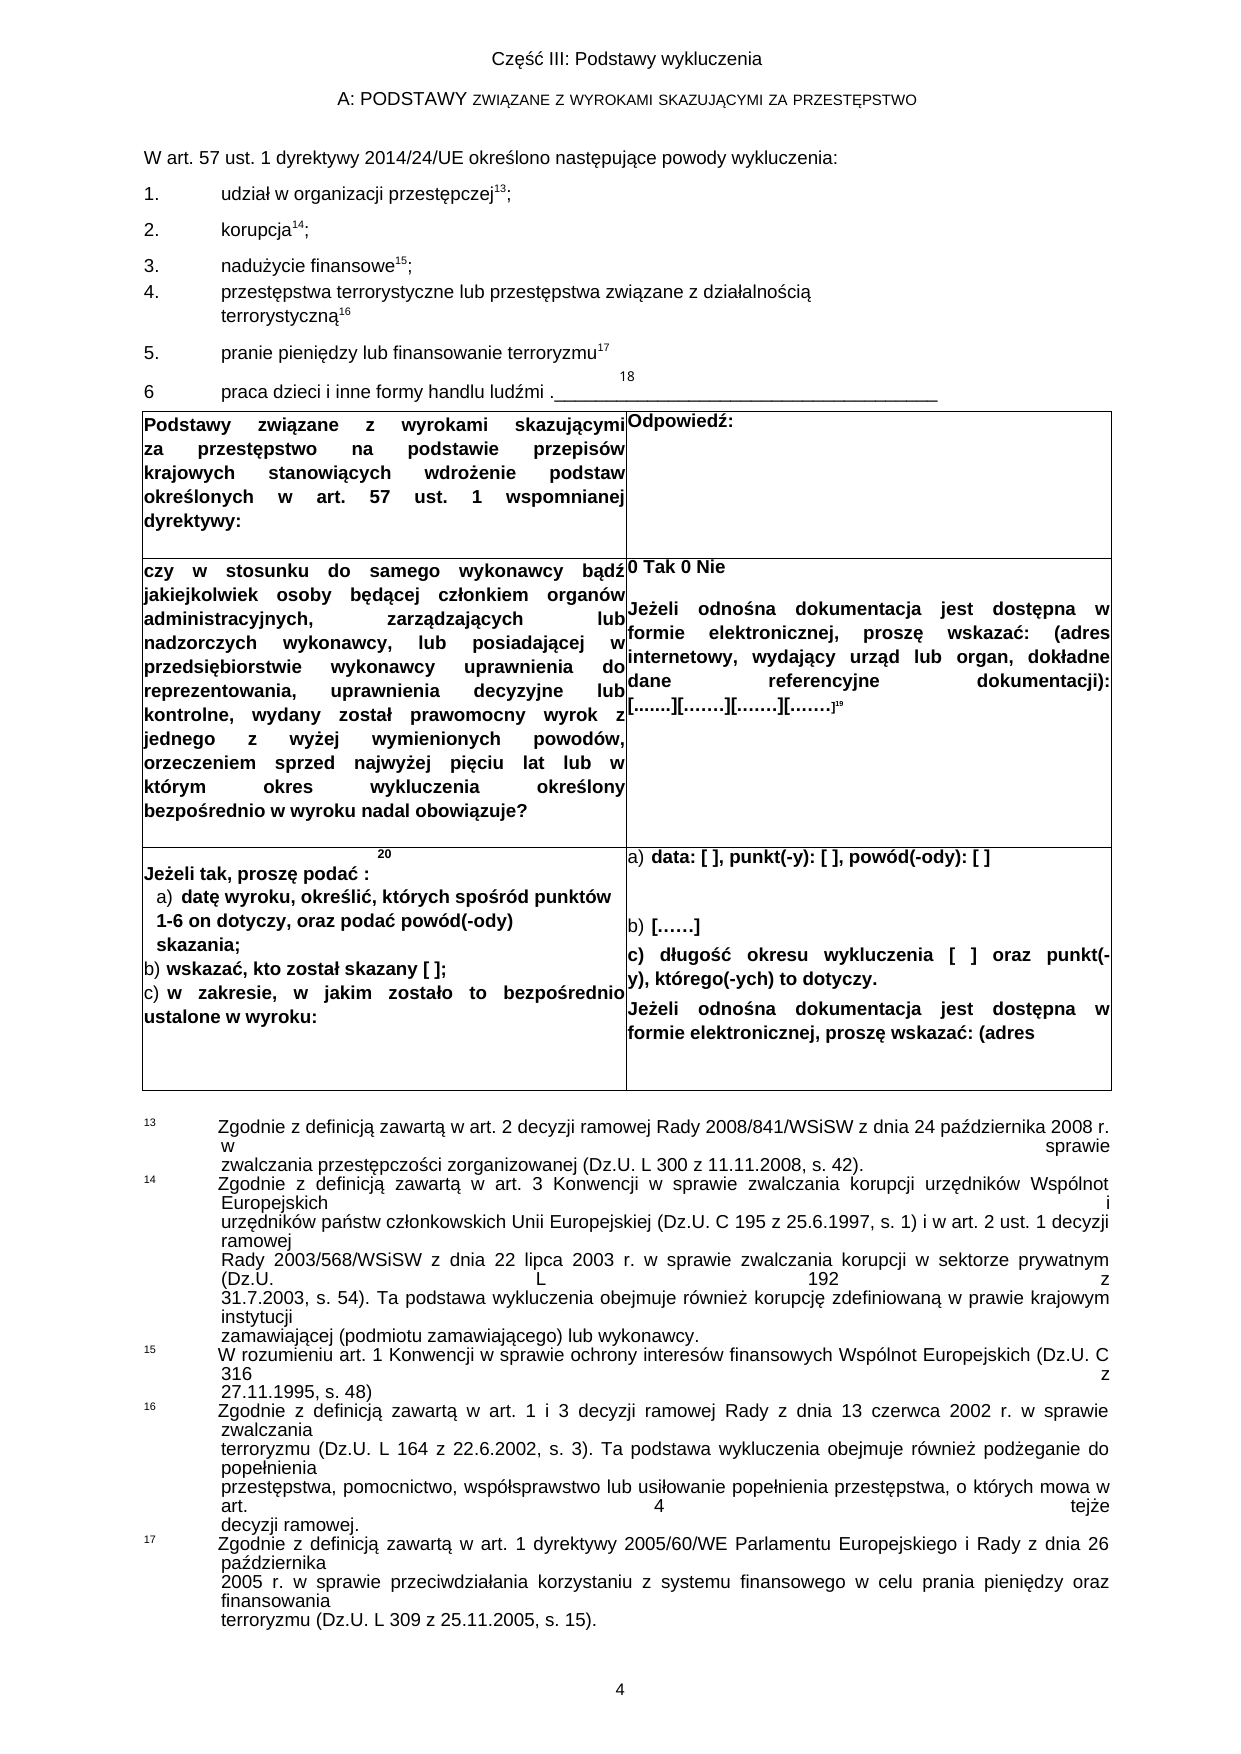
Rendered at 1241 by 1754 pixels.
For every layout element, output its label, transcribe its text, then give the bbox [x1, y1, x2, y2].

table_cell data: [ ], punkt(-y): [ ], powód(-ody): [ ] [ ] c) długość okresu wykluczenia [ ] oraz punkt(- y), którego(-ych) to dotyczy. Jeżeli odnośna dokumentacja jest dostępna w formie elektronicznej, proszę wskazać: (adres [627, 848, 1111, 1090]
table_header Podstawy związane z wyrokami skazującymi za przestępstwo na podstawie przepisów krajowych stanowiących wdrożenie podstaw określonych w art. 57 ust. 1 wspomnianej dyrektywy: [143, 412, 626, 558]
list pranie pieniędzy lub finansowanie terroryzmu17 [144, 344, 1122, 363]
list Zgodnie z definicją zawartą w art. 3 Konwencji w sprawie zwalczania korupcji urzędników Wspólnot Europejskich i urzędników państw członkowskich Unii Europejskiej (Dz.U. C 195 z 25.6.1997, s. 1) i w art. 2 ust. 1 decyzji ramowej Rady 2003/568/WSiSW z dnia 22 lipca 2003 r. w sprawie zwalczania korupcji w sektorze prywatnym (Dz.U. L 192 z 31.7.2003, s. 54). Ta podstawa wykluczenia obejmuje również korupcję zdefiniowaną w prawie krajowym instytucji zamawiającej (podmiotu zamawiającego) lub wykonawcy. [144, 1175, 1110, 1346]
table_cell 0 Tak 0 Nie Jeżeli odnośna dokumentacja jest dostępna w formie elektronicznej, proszę wskazać: (adres internetowy, wydający urząd lub organ, dokładne dane referencyjne dokumentacji): [ ][ ][ ][ ]19 [627, 559, 1111, 847]
list Zgodnie z definicją zawartą w art. 2 decyzji ramowej Rady 2008/841/WSiSW z dnia 24 października 2008 r. w sprawie zwalczania przestępczości zorganizowanej (Dz.U. L 300 z 11.11.2008, s. 42). [144, 1118, 1110, 1175]
list korupcja14; [144, 207, 1122, 243]
list nadużycie finansowe15; [144, 243, 1122, 279]
list Zgodnie z definicją zawartą w art. 1 i 3 decyzji ramowej Rady z dnia 13 czerwca 2002 r. w sprawie zwalczania terroryzmu (Dz.U. L 164 z 22.6.2002, s. 3). Ta podstawa wykluczenia obejmuje również podżeganie do popełnienia przestępstwa, pomocnictwo, współsprawstwo lub usiłowanie popełnienia przestępstwa, o których mowa w art. 4 tejże decyzji ramowej. [144, 1403, 1110, 1536]
list przestępstwa terrorystyczne lub przestępstwa związane z działalnością terrorystyczną16 [144, 279, 947, 327]
table_header Odpowiedź: [627, 412, 1111, 558]
text A: PODSTAWY związane z wyrokami skazującymi za przestępstwo [131, 90, 1122, 109]
text Część III: Podstawy wykluczenia [131, 50, 1122, 69]
table_cell czy w stosunku do samego wykonawcy bądź jakiejkolwiek osoby będącej członkiem organów administracyjnych, zarządzających lub nadzorczych wykonawcy, lub posiadającej w przedsiębiorstwie wykonawcy uprawnienia do reprezentowania, uprawnienia decyzyjne lub kontrolne, wydany został prawomocny wyrok z jednego z wyżej wymienionych powodów, orzeczeniem sprzed najwyżej pięciu lat lub w którym okres wykluczenia określony bezpośrednio w wyroku nadal obowiązuje? [143, 559, 626, 847]
text W art. 57 ust. 1 dyrektywy 2014/24/UE określono następujące powody wykluczenia: [144, 135, 1122, 171]
list W rozumieniu art. 1 Konwencji w sprawie ochrony interesów finansowych Wspólnot Europejskich (Dz.U. C 316 z 27.11.1995, s. 48) [144, 1346, 1110, 1403]
table_cell 20 Jeżeli tak, proszę podać : datę wyroku, określić, których spośród punktów 1-6 on dotyczy, oraz podać powód(-ody) skazania; wskazać, kto został skazany [ ]; w zakresie, w jakim zostało to bezpośrednio ustalone w wyroku: [143, 848, 626, 1090]
list Zgodnie z definicją zawartą w art. 1 dyrektywy 2005/60/WE Parlamentu Europejskiego i Rady z dnia 26 października 2005 r. w sprawie przeciwdziałania korzystaniu z systemu finansowego w celu prania pieniędzy oraz finansowania terroryzmu (Dz.U. L 309 z 25.11.2005, s. 15). [144, 1536, 1110, 1630]
list udział w organizacji przestępczej13; [144, 171, 1122, 207]
text 6 praca dzieci i inne formy handlu ludźmi . [144, 384, 1122, 402]
text 18 [131, 370, 1122, 384]
